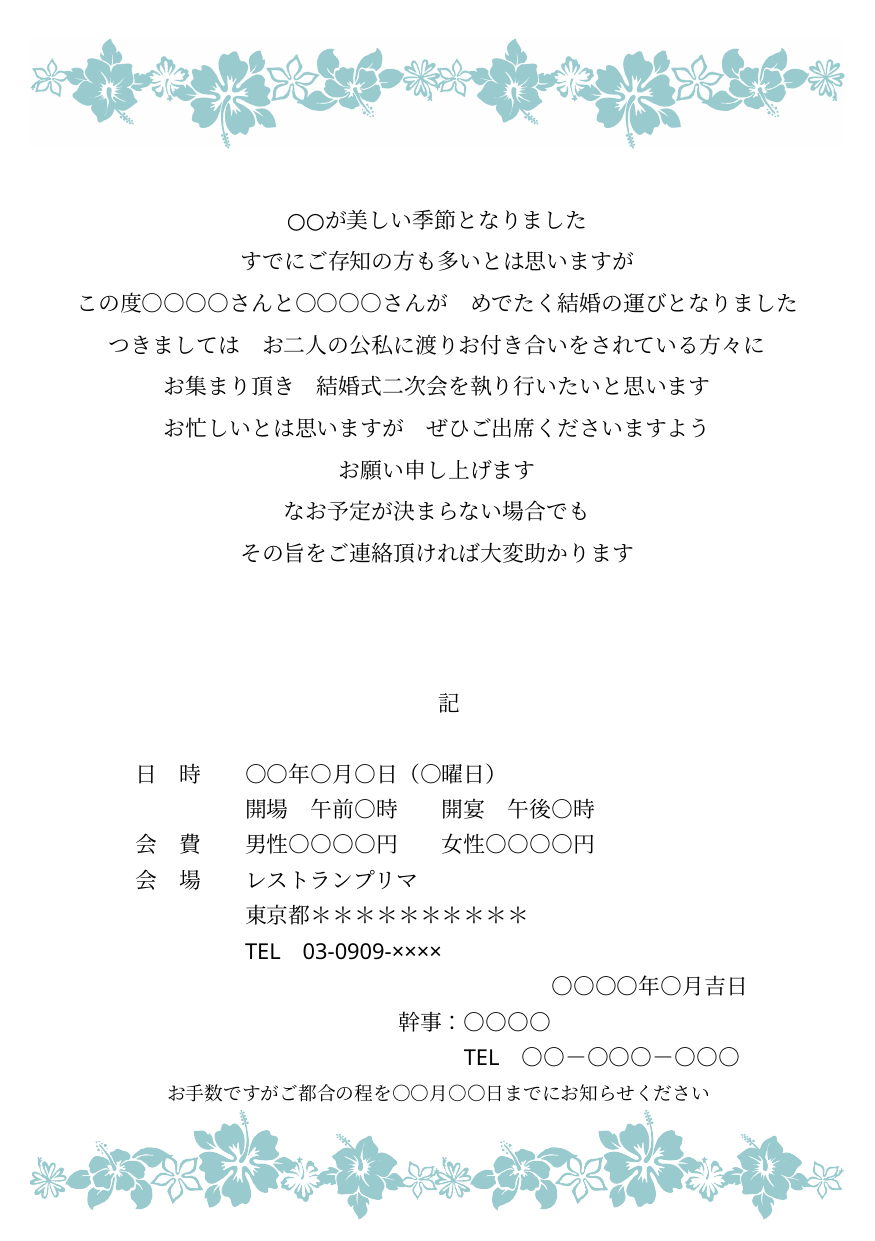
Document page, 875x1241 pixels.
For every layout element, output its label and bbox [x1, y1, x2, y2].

picture [29, 37, 845, 149]
picture [29, 1109, 845, 1221]
